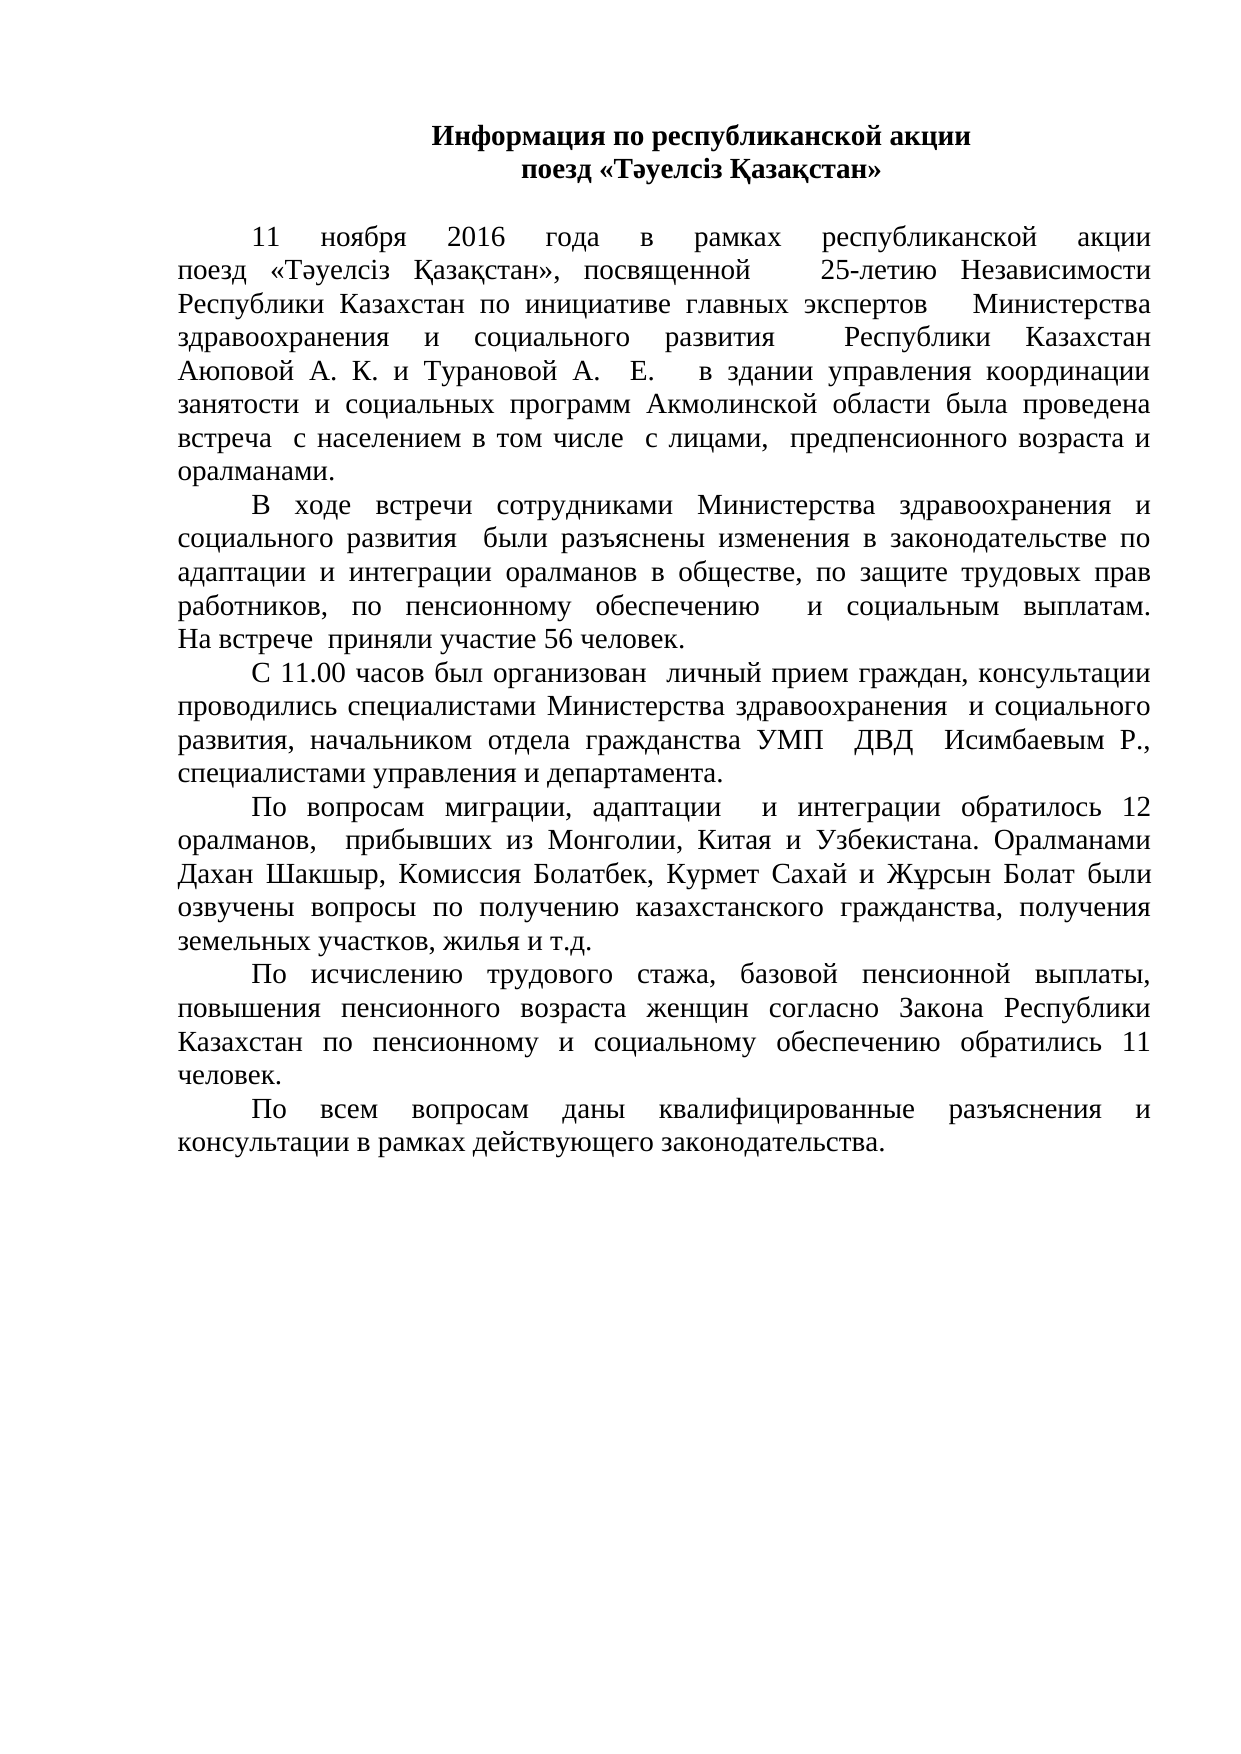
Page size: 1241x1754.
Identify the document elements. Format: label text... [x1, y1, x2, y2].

text По исчислению трудового стажа, базовой пенсионной выплаты, повышения пенсионного возраста женщин согласно Закона Республики Казахстан по пенсионному и социальному обеспечению обратились 11 человек. [177, 957, 1152, 1091]
text С 11.00 часов был организован личный прием граждан, консультации проводились специалистами Министерства здравоохранения и социального развития, начальником отдела гражданства УМП ДВД Исимбаевым Р., специалистами управления и департамента. [177, 655, 1152, 789]
text По всем вопросам даны квалифицированные разъяснения и консультации в рамках действующего законодательства. [177, 1091, 1152, 1158]
text Информация по республиканской акции [177, 118, 1152, 152]
text В ходе встречи сотрудниками Министерства здравоохранения и социального развития были разъяснены изменения в законодательстве по адаптации и интеграции оралманов в обществе, по защите трудовых прав работников, по пенсионному обеспечению и социальным выплатам. На встрече приняли участие 56 человек. [177, 487, 1152, 655]
text поезд «Тәуелсіз Қазақстан» [177, 152, 1152, 185]
text 11 ноября 2016 года в рамках республиканской акции поезд «Тәуелсіз Қазақстан», посвященной 25-летию Независимости Республики Казахстан по инициативе главных экспертов Министерства здравоохранения и социального развития Республики Казахстан Аюповой А. К. и Турановой А. Е. в здании управления координации занятости и социальных программ Акмолинской области была проведена встреча с населением в том числе с лицами, предпенсионного возраста и оралманами. [177, 219, 1152, 487]
text По вопросам миграции, адаптации и интеграции обратилось 12 оралманов, прибывших из Монголии, Китая и Узбекистана. Оралманами Дахан Шакшыр, Комиссия Болатбек, Курмет Сахай и Жұрсын Болат были озвучены вопросы по получению казахстанского гражданства, получения земельных участков, жилья и т.д. [177, 789, 1152, 957]
